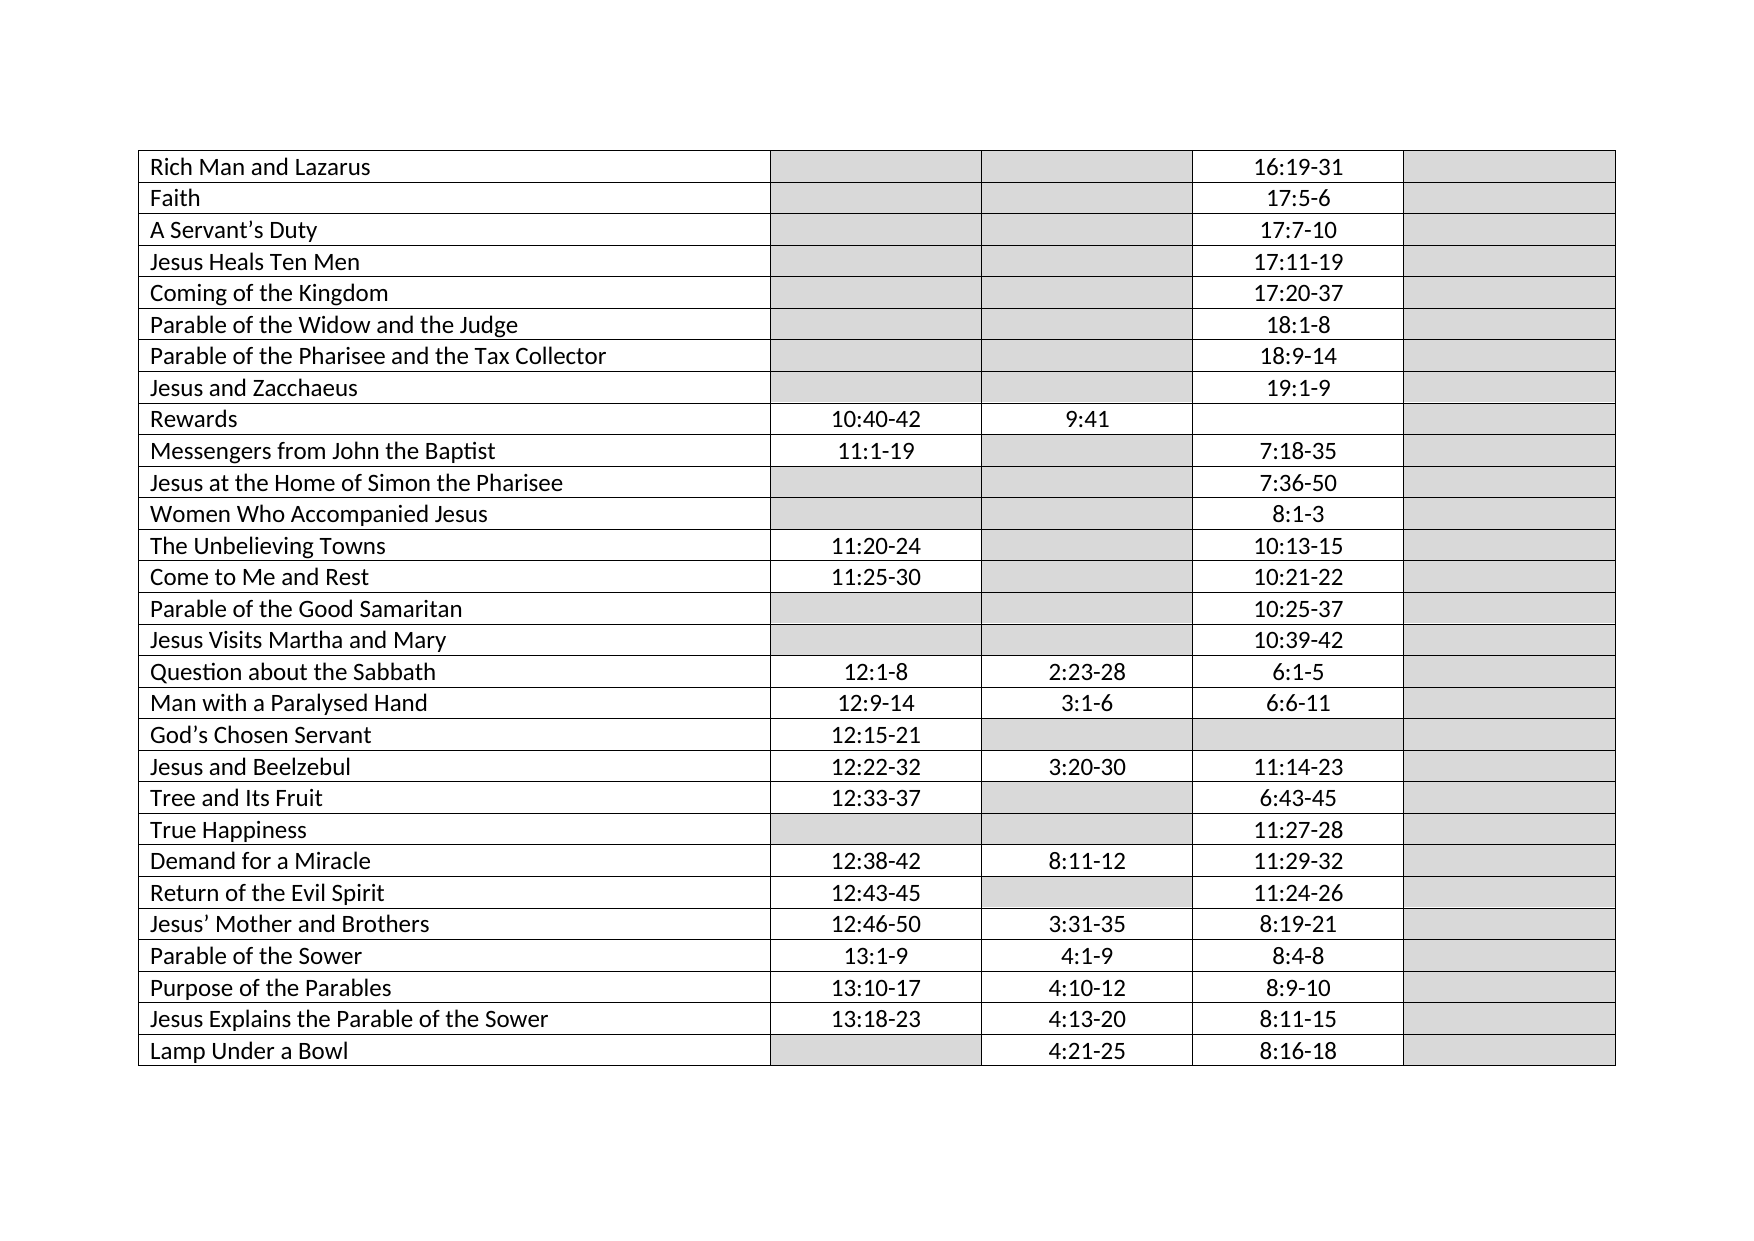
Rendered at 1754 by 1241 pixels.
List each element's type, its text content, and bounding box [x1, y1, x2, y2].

table_cell [982, 183, 1192, 213]
table_cell A Servant’s Duty [139, 214, 770, 245]
table_cell God’s Chosen Servant [139, 719, 770, 750]
table_cell [771, 1035, 981, 1065]
table_cell Faith [139, 183, 770, 213]
table_cell 9:41 [982, 404, 1192, 434]
table_cell 4:21-25 [982, 1035, 1192, 1065]
table_cell 10:13-15 [1193, 530, 1403, 560]
table_cell [771, 498, 981, 529]
table_cell 17:11-19 [1193, 246, 1403, 276]
table_cell 17:20-37 [1193, 277, 1403, 308]
table_cell 17:7-10 [1193, 214, 1403, 245]
table_cell 19:1-9 [1193, 372, 1403, 402]
table_cell 12:43-45 [771, 877, 981, 907]
table_cell Jesus and Zacchaeus [139, 372, 770, 402]
table_cell 11:29-32 [1193, 845, 1403, 876]
table_cell 8:16-18 [1193, 1035, 1403, 1065]
table_cell [1404, 246, 1615, 276]
table_cell Return of the Evil Spirit [139, 877, 770, 907]
table_cell 13:10-17 [771, 972, 981, 1002]
table_cell [771, 309, 981, 339]
table_cell [982, 309, 1192, 339]
table_cell 8:11-15 [1193, 1003, 1403, 1034]
table_cell [771, 467, 981, 497]
table_cell Demand for a Miracle [139, 845, 770, 876]
table_cell 8:9-10 [1193, 972, 1403, 1002]
table_cell The Unbelieving Towns [139, 530, 770, 560]
table_cell 6:43-45 [1193, 782, 1403, 813]
table_cell 8:4-8 [1193, 940, 1403, 971]
table_cell [982, 372, 1192, 402]
table_cell 12:38-42 [771, 845, 981, 876]
table_cell [1404, 593, 1615, 623]
table_cell [1404, 845, 1615, 876]
table_cell [771, 277, 981, 308]
table_cell [982, 435, 1192, 466]
table_cell 10:40-42 [771, 404, 981, 434]
table_cell [771, 246, 981, 276]
table_cell [771, 372, 981, 402]
table_cell [1404, 814, 1615, 844]
table_cell Jesus Heals Ten Men [139, 246, 770, 276]
table_cell [1404, 1003, 1615, 1034]
table_cell Come to Me and Rest [139, 561, 770, 592]
table_cell 12:33-37 [771, 782, 981, 813]
table_cell [1404, 530, 1615, 560]
table_cell [1404, 151, 1615, 182]
table_cell Jesus and Beelzebul [139, 751, 770, 781]
table_cell 4:1-9 [982, 940, 1192, 971]
table_cell 8:19-21 [1193, 909, 1403, 939]
table_cell Rich Man and Lazarus [139, 151, 770, 182]
table_cell [1404, 340, 1615, 371]
table_cell 12:1-8 [771, 656, 981, 687]
table_cell Jesus Explains the Parable of the Sower [139, 1003, 770, 1034]
table_cell 3:1-6 [982, 688, 1192, 718]
table_cell [982, 625, 1192, 655]
table_cell 8:11-12 [982, 845, 1192, 876]
table_cell 11:24-26 [1193, 877, 1403, 907]
table_cell [1404, 277, 1615, 308]
table_cell 18:1-8 [1193, 309, 1403, 339]
table_cell [1404, 467, 1615, 497]
table_cell Women Who Accompanied Jesus [139, 498, 770, 529]
table_cell [1404, 909, 1615, 939]
table_cell 8:1-3 [1193, 498, 1403, 529]
table_cell [982, 530, 1192, 560]
table_cell [771, 340, 981, 371]
table_cell [1404, 404, 1615, 434]
table_cell [982, 340, 1192, 371]
table_cell Question about the Sabbath [139, 656, 770, 687]
table_cell [1404, 972, 1615, 1002]
table_cell [771, 214, 981, 245]
table_cell True Happiness [139, 814, 770, 844]
table_cell 13:1-9 [771, 940, 981, 971]
table_cell Purpose of the Parables [139, 972, 770, 1002]
table_cell 12:15-21 [771, 719, 981, 750]
table_cell 6:1-5 [1193, 656, 1403, 687]
table_cell [982, 151, 1192, 182]
table_cell [771, 593, 981, 623]
table_cell [1404, 751, 1615, 781]
table_cell [1404, 214, 1615, 245]
table_cell [982, 246, 1192, 276]
table_cell 6:6-11 [1193, 688, 1403, 718]
table_cell [1404, 688, 1615, 718]
table_cell [771, 183, 981, 213]
table_cell [982, 561, 1192, 592]
table_cell 10:25-37 [1193, 593, 1403, 623]
table_cell 12:22-32 [771, 751, 981, 781]
table_cell 2:23-28 [982, 656, 1192, 687]
table_cell 7:18-35 [1193, 435, 1403, 466]
table_cell Lamp Under a Bowl [139, 1035, 770, 1065]
table_cell [1193, 719, 1403, 750]
table_cell 10:39-42 [1193, 625, 1403, 655]
table_cell [1404, 625, 1615, 655]
table_cell [1404, 940, 1615, 971]
table_cell [1404, 877, 1615, 907]
table_cell [1404, 309, 1615, 339]
table_cell 11:20-24 [771, 530, 981, 560]
table_cell Parable of the Good Samaritan [139, 593, 770, 623]
table_cell Parable of the Pharisee and the Tax Collector [139, 340, 770, 371]
table_cell 4:13-20 [982, 1003, 1192, 1034]
table_cell 11:25-30 [771, 561, 981, 592]
table_cell [982, 877, 1192, 907]
table_cell [982, 214, 1192, 245]
table_cell Man with a Paralysed Hand [139, 688, 770, 718]
table_cell 10:21-22 [1193, 561, 1403, 592]
table_cell [771, 814, 981, 844]
table_cell [1404, 435, 1615, 466]
table_cell [1193, 404, 1403, 434]
table_cell 11:14-23 [1193, 751, 1403, 781]
table_cell [771, 151, 981, 182]
table_cell 18:9-14 [1193, 340, 1403, 371]
table_cell Parable of the Sower [139, 940, 770, 971]
table_cell 16:19-31 [1193, 151, 1403, 182]
table_cell [982, 467, 1192, 497]
table_cell [982, 719, 1192, 750]
table_cell [1404, 561, 1615, 592]
table_cell 3:20-30 [982, 751, 1192, 781]
table_cell [1404, 719, 1615, 750]
table_cell 13:18-23 [771, 1003, 981, 1034]
table_cell [982, 814, 1192, 844]
table_cell [1404, 656, 1615, 687]
table_cell 7:36-50 [1193, 467, 1403, 497]
table_cell [1404, 1035, 1615, 1065]
table_cell 12:9-14 [771, 688, 981, 718]
table_cell Tree and Its Fruit [139, 782, 770, 813]
table_cell 4:10-12 [982, 972, 1192, 1002]
table_cell [982, 593, 1192, 623]
table_cell 3:31-35 [982, 909, 1192, 939]
table_cell [982, 498, 1192, 529]
table_cell Parable of the Widow and the Judge [139, 309, 770, 339]
table_cell [982, 782, 1192, 813]
table_cell [1404, 498, 1615, 529]
table_cell 11:27-28 [1193, 814, 1403, 844]
table_cell Messengers from John the Baptist [139, 435, 770, 466]
table_cell [1404, 372, 1615, 402]
table_cell 12:46-50 [771, 909, 981, 939]
table_cell Jesus Visits Martha and Mary [139, 625, 770, 655]
table_cell [771, 625, 981, 655]
table_cell Rewards [139, 404, 770, 434]
table_cell [1404, 782, 1615, 813]
table_cell 11:1-19 [771, 435, 981, 466]
table_cell 17:5-6 [1193, 183, 1403, 213]
table_cell Jesus’ Mother and Brothers [139, 909, 770, 939]
table_cell [982, 277, 1192, 308]
table_cell Jesus at the Home of Simon the Pharisee [139, 467, 770, 497]
table_cell Coming of the Kingdom [139, 277, 770, 308]
table_cell [1404, 183, 1615, 213]
